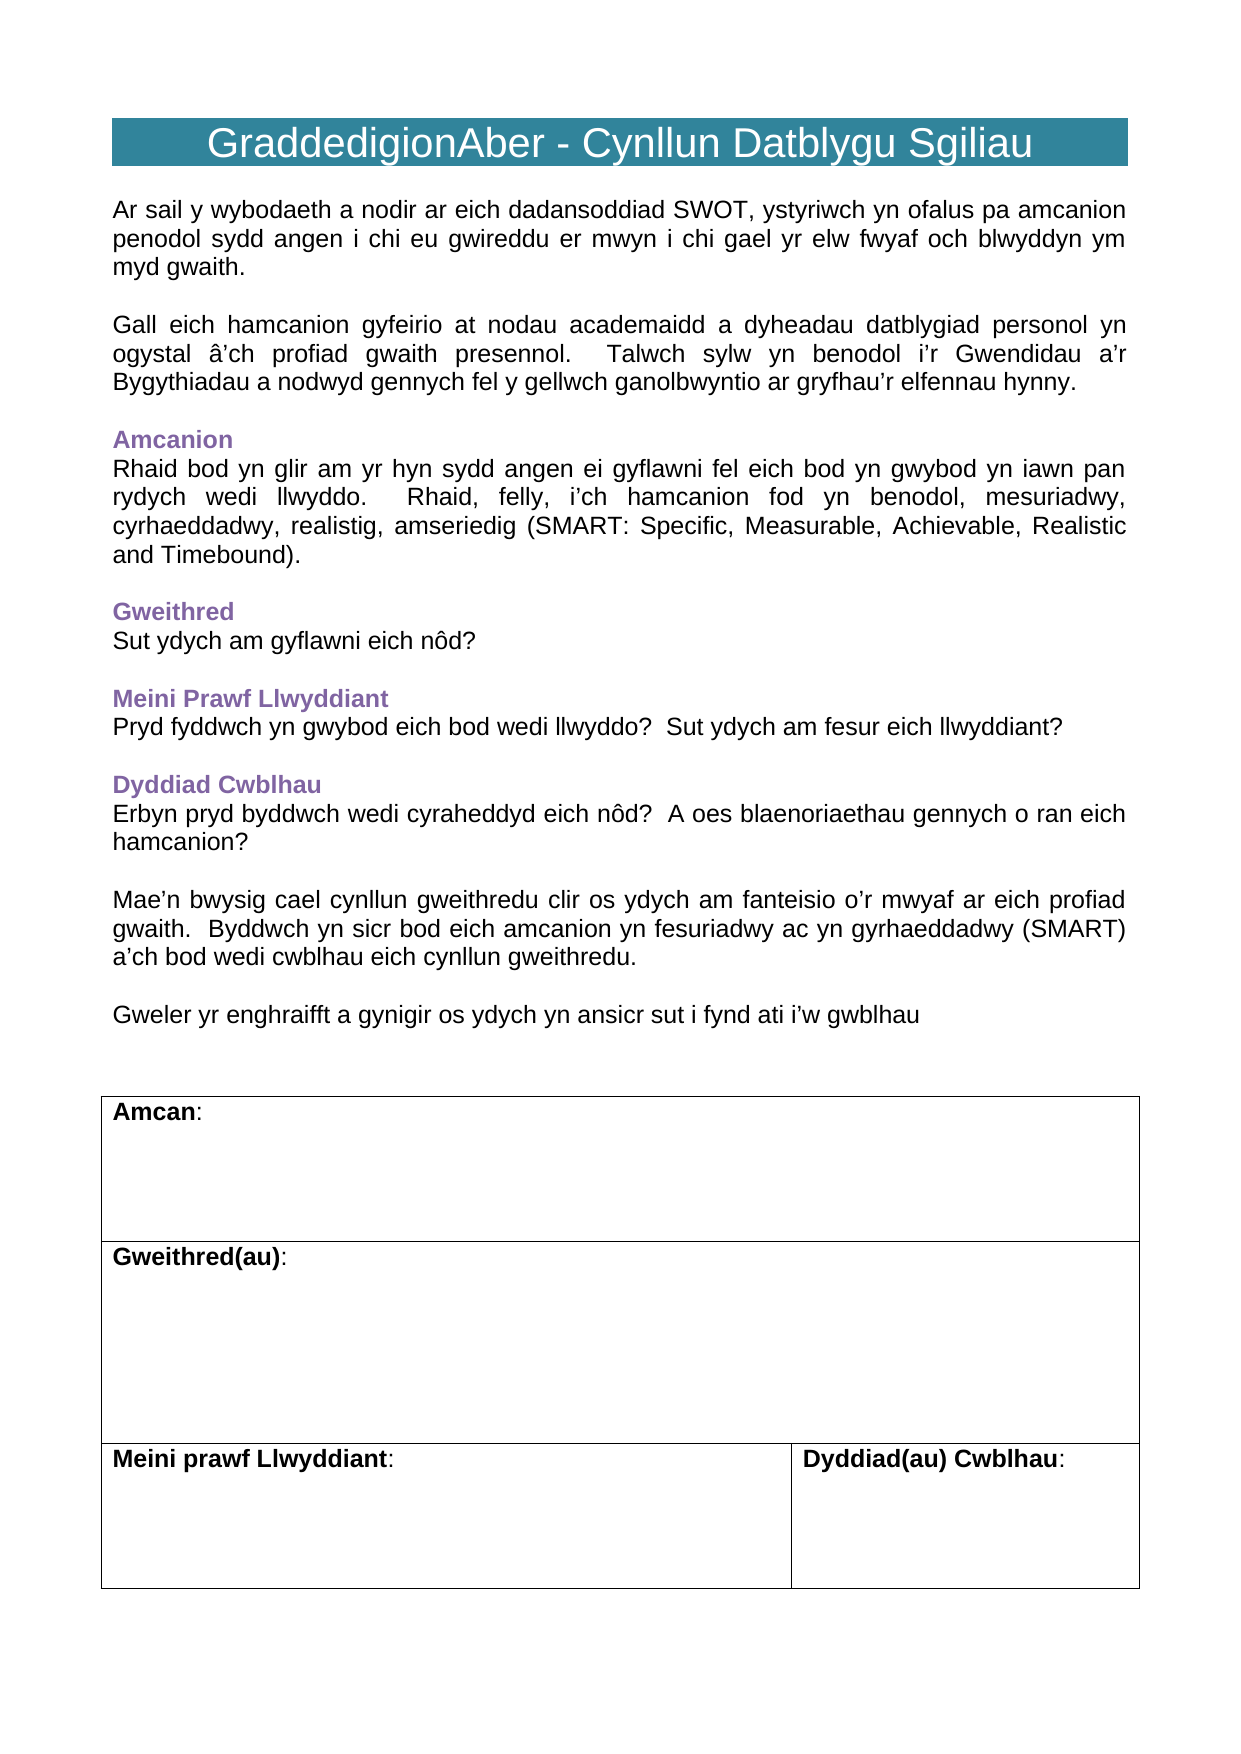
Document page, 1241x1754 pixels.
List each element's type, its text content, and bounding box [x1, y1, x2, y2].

text Pryd fyddwch yn gwybod eich bod wedi llwyddo? Sut ydych am fesur eich llwyddiant? [112, 712, 1128, 741]
table_header Amcan: [102, 1097, 1139, 1241]
table_cell Gweithred(au): [102, 1242, 1139, 1443]
subtitle Amcanion [112, 425, 1128, 453]
text Mae’n bwysig cael cynllun gweithredu clir os ydych am fanteisio o’r mwyaf ar eich profiad gwaith. Byddwch yn sicr bod eich amcanion yn fesuriadwy ac yn gyrhaeddadwy (SMART) a’ch bod wedi cwblhau eich cynllun gweithredu. [112, 885, 1128, 971]
title GraddedigionAber - Cynllun Datblygu Sgiliau [112, 118, 1128, 166]
text Ar sail y wybodaeth a nodir ar eich dadansoddiad SWOT, ystyriwch yn ofalus pa amcanion penodol sydd angen i chi eu gwireddu er mwyn i chi gael yr elw fwyaf och blwyddyn ym myd gwaith. [112, 195, 1128, 281]
subtitle Gweithred [112, 597, 1128, 626]
subtitle Meini Prawf Llwyddiant [112, 683, 1128, 712]
table_cell Dyddiad(au) Cwblhau: [792, 1444, 1139, 1588]
text Gweler yr enghraifft a gynigir os ydych yn ansicr sut i fynd ati i’w gwblhau [112, 1000, 1128, 1028]
text Sut ydych am gyflawni eich nôd? [112, 626, 1128, 655]
subtitle Dyddiad Cwblhau [112, 770, 1128, 798]
text Gall eich hamcanion gyfeirio at nodau academaidd a dyheadau datblygiad personol yn ogystal â’ch profiad gwaith presennol. Talwch sylw yn benodol i’r Gwendidau a’r Bygythiadau a nodwyd gennych fel y gellwch ganolbwyntio ar gryfhau’r elfennau hynny. [112, 310, 1128, 396]
text Erbyn pryd byddwch wedi cyraheddyd eich nôd? A oes blaenoriaethau gennych o ran eich hamcanion? [112, 798, 1128, 856]
text Rhaid bod yn glir am yr hyn sydd angen ei gyflawni fel eich bod yn gwybod yn iawn pan rydych wedi llwyddo. Rhaid, felly, i’ch hamcanion fod yn benodol, mesuriadwy, cyrhaeddadwy, realistig, amseriedig (SMART: Specific, Measurable, Achievable, Realistic and Timebound). [112, 453, 1128, 568]
table_cell Meini prawf Llwyddiant: [102, 1444, 791, 1588]
